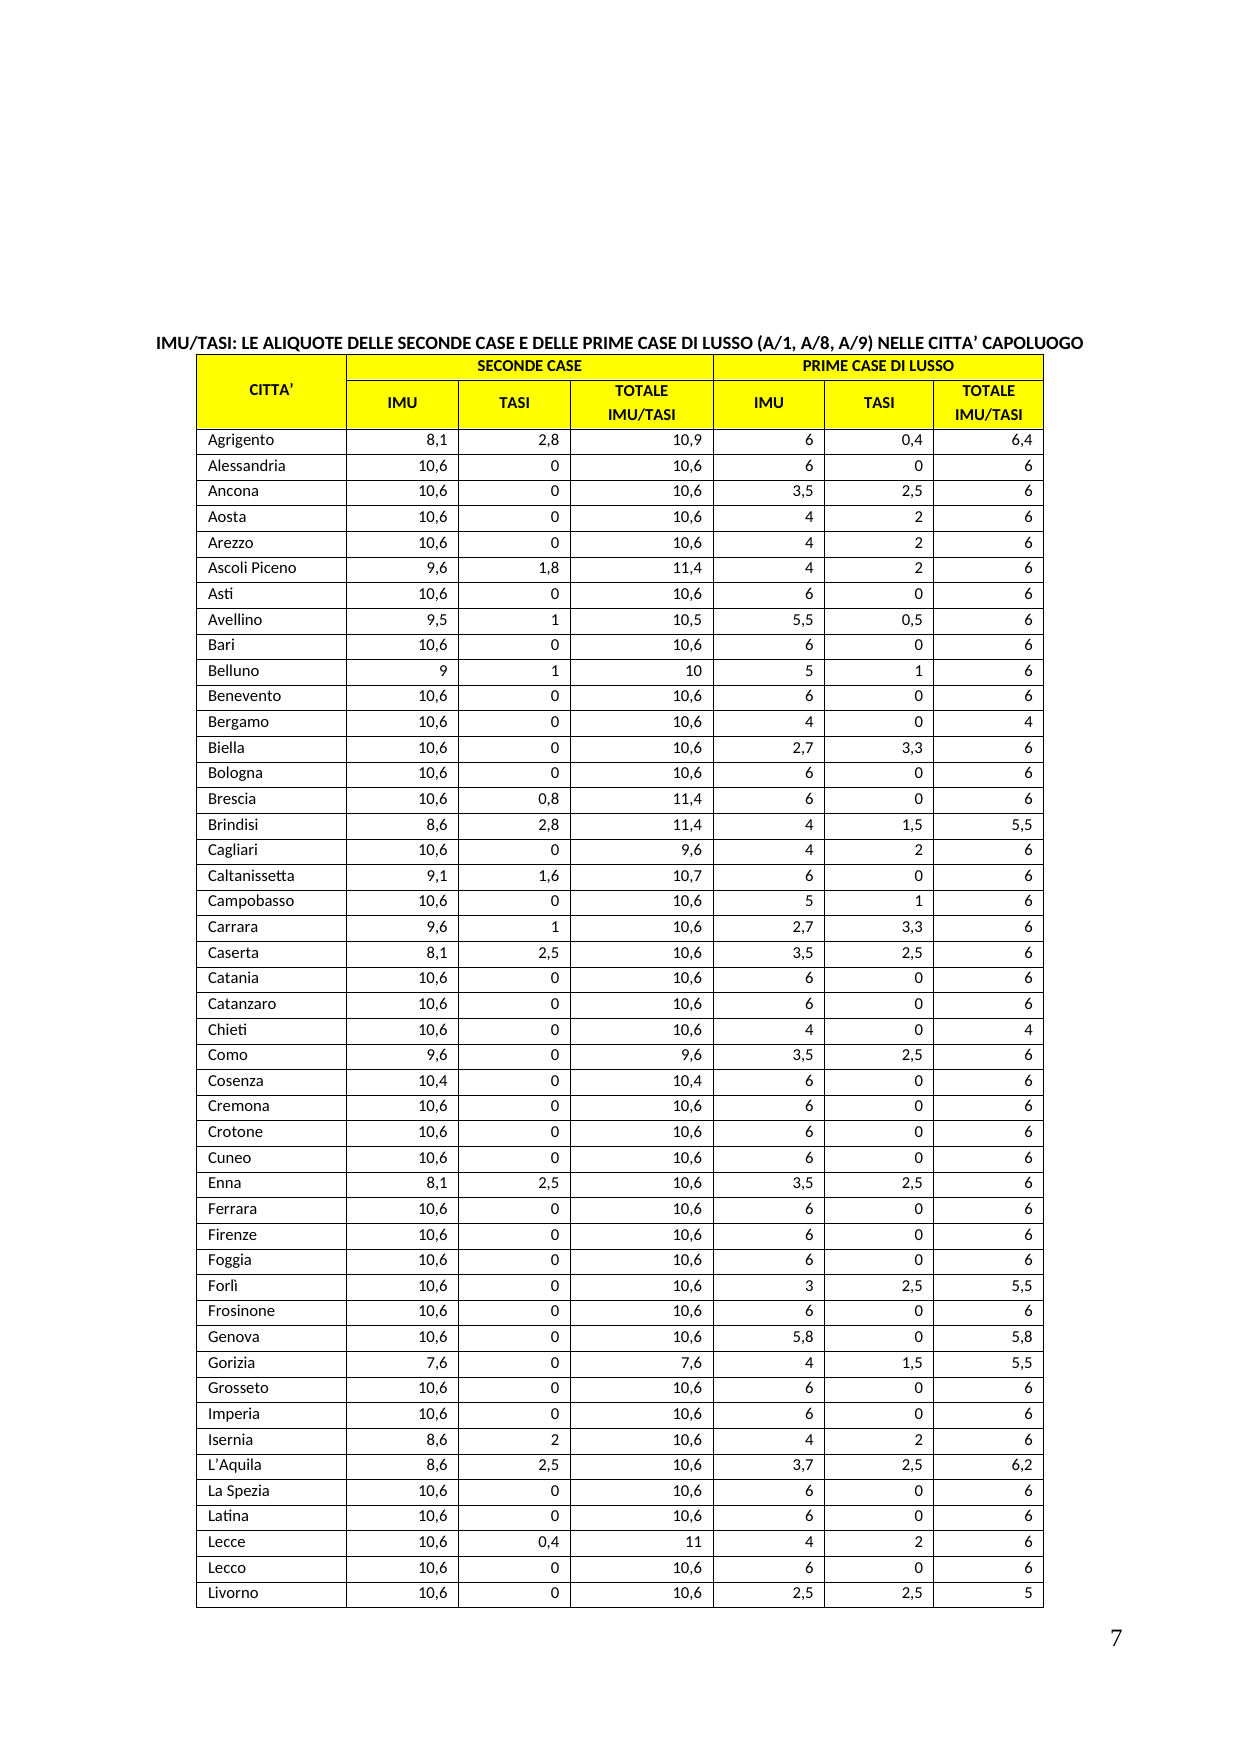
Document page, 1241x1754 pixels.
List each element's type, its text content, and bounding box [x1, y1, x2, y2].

table_cell TOTALE IMU/TASI [571, 381, 713, 428]
table_cell 6 [934, 1173, 1043, 1197]
table_cell 10,6 [571, 532, 713, 557]
table_cell 6 [714, 1198, 824, 1223]
table_cell 6 [934, 1506, 1043, 1530]
table_cell 0 [459, 891, 570, 915]
table_cell 10,6 [347, 1403, 458, 1428]
table_cell 10,6 [571, 635, 713, 659]
table_cell IMU [714, 381, 824, 428]
table_cell 3,3 [825, 737, 933, 762]
table_cell Benevento [197, 686, 346, 710]
table_cell 9,6 [347, 558, 458, 582]
table_cell 3,3 [825, 916, 933, 941]
table_cell 6 [934, 1429, 1043, 1453]
table_cell 0 [825, 1403, 933, 1428]
table_cell 0 [825, 1198, 933, 1223]
table_cell 10,6 [347, 532, 458, 557]
table_cell 6 [934, 1531, 1043, 1556]
table_cell 10,6 [347, 1096, 458, 1120]
table_cell 6 [934, 481, 1043, 505]
table_cell 9,6 [571, 840, 713, 864]
table_cell 6 [934, 1147, 1043, 1172]
table_cell Arezzo [197, 532, 346, 557]
table_cell Cagliari [197, 840, 346, 864]
table_cell 10,6 [571, 1173, 713, 1197]
table_cell 6 [714, 583, 824, 608]
table_cell 2,5 [459, 942, 570, 967]
table_cell 0 [459, 635, 570, 659]
table_cell Chieti [197, 1019, 346, 1043]
table_cell 10,6 [571, 1019, 713, 1043]
table_cell 8,1 [347, 942, 458, 967]
table_cell 6 [934, 635, 1043, 659]
table_cell 0 [459, 686, 570, 710]
table_cell 6 [934, 916, 1043, 941]
table_cell Enna [197, 1173, 346, 1197]
table_cell 10,6 [571, 1224, 713, 1248]
table_cell Como [197, 1045, 346, 1069]
table_cell 10,5 [571, 609, 713, 633]
table_cell 10,6 [347, 737, 458, 762]
table_cell Caserta [197, 942, 346, 967]
table_cell 10,6 [571, 1326, 713, 1351]
table_cell 0 [459, 711, 570, 736]
table_cell 9,1 [347, 865, 458, 890]
table_cell 0,8 [459, 788, 570, 813]
table_cell 10,6 [347, 1301, 458, 1325]
table_cell 0 [825, 1557, 933, 1582]
table_cell 0 [825, 1326, 933, 1351]
table_cell 11,4 [571, 814, 713, 838]
table_cell 10,6 [571, 506, 713, 531]
table_cell 10,6 [347, 1121, 458, 1146]
table_cell 6 [714, 1121, 824, 1146]
table_cell 6 [714, 1147, 824, 1172]
table_cell 0 [459, 1557, 570, 1582]
table_cell Isernia [197, 1429, 346, 1453]
table_cell L’Aquila [197, 1455, 346, 1479]
table_cell 5,8 [714, 1326, 824, 1351]
table_cell Imperia [197, 1403, 346, 1428]
table_cell 2,5 [825, 1045, 933, 1069]
table_cell 10,6 [347, 583, 458, 608]
table_cell 0 [459, 1301, 570, 1325]
table_cell Livorno [197, 1583, 346, 1607]
table_cell 11,4 [571, 788, 713, 813]
table_cell 0 [825, 1019, 933, 1043]
text IMU/TASI: LE ALIQUOTE DELLE SECONDE CASE E DELLE PRIME CASE DI LUSSO (A/1, A/8, A/9) NELLE CITTA’ CAPOLUOGO [118, 331, 1122, 354]
table_cell 2,8 [459, 814, 570, 838]
table_cell 2,5 [825, 1583, 933, 1607]
table_cell Brindisi [197, 814, 346, 838]
table_cell 6 [934, 455, 1043, 480]
table_cell 1 [825, 660, 933, 685]
table_cell 0 [825, 1480, 933, 1505]
table_cell 7,6 [571, 1352, 713, 1377]
table_cell 5,5 [934, 1352, 1043, 1377]
table_cell 0 [459, 583, 570, 608]
table_cell Campobasso [197, 891, 346, 915]
table_cell 6 [934, 558, 1043, 582]
table_cell 0 [459, 968, 570, 992]
table_cell 0 [825, 711, 933, 736]
table_cell 0 [825, 1121, 933, 1146]
table_cell 10,6 [347, 1531, 458, 1556]
table_cell 10,6 [347, 1198, 458, 1223]
table_cell 6 [934, 609, 1043, 633]
table_cell 10,7 [571, 865, 713, 890]
table_cell 5 [934, 1583, 1043, 1607]
table_cell Brescia [197, 788, 346, 813]
table_cell 2,8 [459, 430, 570, 454]
table_cell 0 [459, 1147, 570, 1172]
table_cell 10,6 [571, 993, 713, 1018]
table_cell 6 [934, 1480, 1043, 1505]
table_cell 0 [825, 583, 933, 608]
table_cell 0 [459, 993, 570, 1018]
table_cell 10,6 [347, 1378, 458, 1402]
table_cell 6 [714, 1403, 824, 1428]
table_cell Catania [197, 968, 346, 992]
table_cell 6 [934, 993, 1043, 1018]
table_cell 0 [459, 481, 570, 505]
table_cell 1,5 [825, 1352, 933, 1377]
table_cell 6 [714, 635, 824, 659]
table_cell 6 [934, 1096, 1043, 1120]
table_cell 9 [347, 660, 458, 685]
table_cell 9,6 [571, 1045, 713, 1069]
table_cell 6 [934, 1250, 1043, 1274]
table_cell 10,6 [347, 1557, 458, 1582]
table_cell 2,5 [825, 1275, 933, 1300]
table_cell 1 [459, 916, 570, 941]
table_cell 4 [714, 1429, 824, 1453]
table_cell Frosinone [197, 1301, 346, 1325]
table_cell 6 [934, 532, 1043, 557]
table_cell 10,6 [347, 1250, 458, 1274]
table_cell TASI [459, 381, 570, 428]
table_cell 1,6 [459, 865, 570, 890]
table_cell 10,6 [347, 455, 458, 480]
table_cell 10,6 [571, 1147, 713, 1172]
table_cell 10,4 [571, 1070, 713, 1095]
table_cell 6 [934, 1557, 1043, 1582]
table_cell 6 [934, 686, 1043, 710]
table_cell 6 [714, 455, 824, 480]
table_cell 10,6 [571, 1583, 713, 1607]
table_cell Foggia [197, 1250, 346, 1274]
table_cell 10,6 [347, 891, 458, 915]
table_cell 6,2 [934, 1455, 1043, 1479]
table_cell 3,5 [714, 942, 824, 967]
table_cell 10,6 [571, 968, 713, 992]
table_cell 0 [825, 1147, 933, 1172]
table_cell 0 [459, 1506, 570, 1530]
table_cell 6 [934, 1224, 1043, 1248]
table_cell 0 [825, 1250, 933, 1274]
table_cell TASI [825, 381, 933, 428]
table_cell 0 [825, 1070, 933, 1095]
table_cell 6 [934, 506, 1043, 531]
table_cell 6 [934, 1301, 1043, 1325]
table_cell TOTALE IMU/TASI [934, 381, 1043, 428]
table_cell 10,6 [347, 1224, 458, 1248]
table_cell 9,5 [347, 609, 458, 633]
table_cell 10,4 [347, 1070, 458, 1095]
table_cell 0 [825, 1301, 933, 1325]
table_cell 2 [825, 558, 933, 582]
table_cell 6 [934, 737, 1043, 762]
table_cell 10,6 [347, 711, 458, 736]
table_cell 10,6 [347, 635, 458, 659]
table_cell 10,9 [571, 430, 713, 454]
table_cell 0 [459, 506, 570, 531]
table_cell 10,6 [571, 481, 713, 505]
table_cell 10,6 [571, 1506, 713, 1530]
table_cell 6 [714, 1506, 824, 1530]
table_cell 2,7 [714, 916, 824, 941]
table_cell 6 [714, 1301, 824, 1325]
table_cell Cosenza [197, 1070, 346, 1095]
table_cell 6 [934, 763, 1043, 787]
table_cell 10,6 [571, 686, 713, 710]
table_cell 10,6 [347, 1506, 458, 1530]
table_cell 4 [714, 840, 824, 864]
table_cell Ferrara [197, 1198, 346, 1223]
table_cell 10,6 [347, 1275, 458, 1300]
table_cell 10,6 [347, 993, 458, 1018]
table_cell 1 [459, 660, 570, 685]
table_cell 0 [459, 1019, 570, 1043]
table_cell Carrara [197, 916, 346, 941]
table_cell 10,6 [571, 1429, 713, 1453]
table_cell 0 [459, 1250, 570, 1274]
table_cell 0 [825, 1096, 933, 1120]
table_cell 6 [934, 788, 1043, 813]
table_cell 0 [825, 1378, 933, 1402]
table_cell 6 [934, 1070, 1043, 1095]
table_cell 0 [825, 635, 933, 659]
table_cell 0 [459, 1583, 570, 1607]
table_cell 0,4 [825, 430, 933, 454]
table_cell 0 [459, 1198, 570, 1223]
table_cell 10,6 [347, 1326, 458, 1351]
table_cell 0 [825, 686, 933, 710]
table_cell 6 [714, 1224, 824, 1248]
table_cell 0 [459, 840, 570, 864]
table_cell 0 [459, 1121, 570, 1146]
table_cell 6 [934, 1045, 1043, 1069]
table_cell 0 [825, 993, 933, 1018]
table_cell 10,6 [571, 1198, 713, 1223]
table_cell 2 [825, 506, 933, 531]
table_cell 6 [934, 865, 1043, 890]
table_cell 6 [934, 1403, 1043, 1428]
table_cell 4 [714, 814, 824, 838]
table_cell 1,5 [825, 814, 933, 838]
table_cell 0 [459, 1378, 570, 1402]
table_cell 6 [714, 1070, 824, 1095]
table_cell Bari [197, 635, 346, 659]
table_cell Belluno [197, 660, 346, 685]
table_cell 10,6 [347, 763, 458, 787]
table_cell 2,5 [825, 1455, 933, 1479]
table_cell 8,6 [347, 814, 458, 838]
table_cell Ascoli Piceno [197, 558, 346, 582]
table_cell 7,6 [347, 1352, 458, 1377]
table_cell Agrigento [197, 430, 346, 454]
table_cell 6 [934, 660, 1043, 685]
table_cell 10,6 [571, 455, 713, 480]
table_cell 0 [825, 1506, 933, 1530]
table_cell 2,5 [714, 1583, 824, 1607]
table_cell 6 [714, 968, 824, 992]
table_cell 5 [714, 660, 824, 685]
table_cell 6 [714, 993, 824, 1018]
table_cell 6 [934, 1121, 1043, 1146]
table_cell 10,6 [347, 968, 458, 992]
table_cell 6 [714, 686, 824, 710]
table_cell La Spezia [197, 1480, 346, 1505]
table_cell 6 [714, 1378, 824, 1402]
table_cell 10,6 [571, 1455, 713, 1479]
table_cell 8,1 [347, 1173, 458, 1197]
table_cell Grosseto [197, 1378, 346, 1402]
table_cell 2 [825, 532, 933, 557]
table_cell 9,6 [347, 1045, 458, 1069]
table_cell 5,5 [934, 1275, 1043, 1300]
table_cell 10,6 [347, 840, 458, 864]
table_cell 2 [459, 1429, 570, 1453]
table_cell 10,6 [347, 1583, 458, 1607]
table_cell 0 [825, 763, 933, 787]
table_cell Cuneo [197, 1147, 346, 1172]
table_cell 0 [459, 1480, 570, 1505]
table_cell Ancona [197, 481, 346, 505]
table_cell 10,6 [571, 891, 713, 915]
table_cell Lecco [197, 1557, 346, 1582]
table_cell 0 [825, 788, 933, 813]
table_cell 10,6 [571, 1250, 713, 1274]
table_cell Caltanissetta [197, 865, 346, 890]
table_cell 0 [825, 455, 933, 480]
table_cell 10,6 [571, 1480, 713, 1505]
table_cell Catanzaro [197, 993, 346, 1018]
table_cell 6 [714, 1557, 824, 1582]
table_cell 4 [714, 711, 824, 736]
table_cell 3,5 [714, 1173, 824, 1197]
table_cell 3,7 [714, 1455, 824, 1479]
table_cell 0 [459, 532, 570, 557]
table_cell 2,5 [825, 942, 933, 967]
table_cell 10,6 [571, 1403, 713, 1428]
table_cell 6 [934, 1378, 1043, 1402]
table_cell 2,5 [459, 1455, 570, 1479]
table_cell Firenze [197, 1224, 346, 1248]
table_cell 10,6 [571, 763, 713, 787]
table_cell 10,6 [347, 506, 458, 531]
table_cell 6 [714, 1250, 824, 1274]
table_cell 4 [934, 1019, 1043, 1043]
table_cell 10,6 [347, 481, 458, 505]
table_cell 2 [825, 1531, 933, 1556]
table_cell 6 [934, 942, 1043, 967]
table_cell 10,6 [571, 1557, 713, 1582]
table_cell 5,5 [934, 814, 1043, 838]
table_cell 10,6 [571, 583, 713, 608]
table_cell 5,8 [934, 1326, 1043, 1351]
table_cell Cremona [197, 1096, 346, 1120]
table_cell 5 [714, 891, 824, 915]
table_cell 10,6 [571, 942, 713, 967]
table_cell Forlì [197, 1275, 346, 1300]
table_cell 0,5 [825, 609, 933, 633]
table_cell 0,4 [459, 1531, 570, 1556]
table_cell 6 [714, 430, 824, 454]
table_cell 0 [459, 737, 570, 762]
table_cell 10,6 [571, 711, 713, 736]
table_cell 6 [934, 840, 1043, 864]
table_cell 3 [714, 1275, 824, 1300]
table_cell 2,7 [714, 737, 824, 762]
table_cell 11 [571, 1531, 713, 1556]
table_cell Gorizia [197, 1352, 346, 1377]
table_cell 6,4 [934, 430, 1043, 454]
table_cell Crotone [197, 1121, 346, 1146]
table_cell 2,5 [825, 481, 933, 505]
table_cell 6 [714, 763, 824, 787]
table_cell 10,6 [571, 1121, 713, 1146]
table_header PRIME CASE DI LUSSO [714, 355, 1043, 379]
table_cell 0 [459, 1070, 570, 1095]
table_cell 4 [934, 711, 1043, 736]
table_cell 6 [934, 1198, 1043, 1223]
table_cell 6 [714, 865, 824, 890]
table_cell 10,6 [347, 686, 458, 710]
table_cell 8,6 [347, 1429, 458, 1453]
table_cell Avellino [197, 609, 346, 633]
table_cell 0 [825, 1224, 933, 1248]
table_cell 0 [459, 455, 570, 480]
table_cell 3,5 [714, 1045, 824, 1069]
table_cell 6 [714, 1480, 824, 1505]
table_cell 8,1 [347, 430, 458, 454]
table_cell Lecce [197, 1531, 346, 1556]
table_cell 0 [459, 1224, 570, 1248]
table_cell 4 [714, 1352, 824, 1377]
table_cell 2,5 [825, 1173, 933, 1197]
table_header CITTA’ [197, 355, 346, 428]
table_cell 11,4 [571, 558, 713, 582]
table_cell 10,6 [347, 788, 458, 813]
table_cell 10,6 [571, 1096, 713, 1120]
table_cell 0 [459, 1326, 570, 1351]
table_cell 0 [825, 968, 933, 992]
table_cell 4 [714, 1019, 824, 1043]
table_cell 5,5 [714, 609, 824, 633]
table_cell 1 [459, 609, 570, 633]
table_cell 0 [825, 865, 933, 890]
table_cell 0 [459, 1352, 570, 1377]
table_cell Bologna [197, 763, 346, 787]
table_cell Bergamo [197, 711, 346, 736]
table_cell 0 [459, 1045, 570, 1069]
table_cell 3,5 [714, 481, 824, 505]
table_cell 10,6 [571, 737, 713, 762]
table_cell Asti [197, 583, 346, 608]
table_cell 10,6 [571, 1378, 713, 1402]
table_cell 10,6 [347, 1147, 458, 1172]
table_cell 1 [825, 891, 933, 915]
table_cell 1,8 [459, 558, 570, 582]
table_cell 10,6 [571, 916, 713, 941]
table_cell 10,6 [347, 1480, 458, 1505]
table_cell 6 [714, 788, 824, 813]
table_cell 2 [825, 840, 933, 864]
table_cell 4 [714, 558, 824, 582]
table_cell Biella [197, 737, 346, 762]
table_cell 6 [934, 968, 1043, 992]
table_cell 4 [714, 506, 824, 531]
table_cell 0 [459, 763, 570, 787]
table_cell 2 [825, 1429, 933, 1453]
table_cell 10,6 [571, 1275, 713, 1300]
table_cell 10 [571, 660, 713, 685]
table_cell 2,5 [459, 1173, 570, 1197]
table_cell Aosta [197, 506, 346, 531]
table_cell 10,6 [571, 1301, 713, 1325]
table_cell 9,6 [347, 916, 458, 941]
table_cell 4 [714, 1531, 824, 1556]
table_cell 6 [934, 891, 1043, 915]
table_cell 0 [459, 1403, 570, 1428]
table_cell Latina [197, 1506, 346, 1530]
table_cell 6 [934, 583, 1043, 608]
table_cell 6 [714, 1096, 824, 1120]
table_cell Alessandria [197, 455, 346, 480]
table_cell Genova [197, 1326, 346, 1351]
table_cell 0 [459, 1096, 570, 1120]
table_cell 0 [459, 1275, 570, 1300]
table_cell 10,6 [347, 1019, 458, 1043]
table_cell IMU [347, 381, 458, 428]
table_cell 8,6 [347, 1455, 458, 1479]
table_header SECONDE CASE [347, 355, 713, 379]
table_cell 4 [714, 532, 824, 557]
